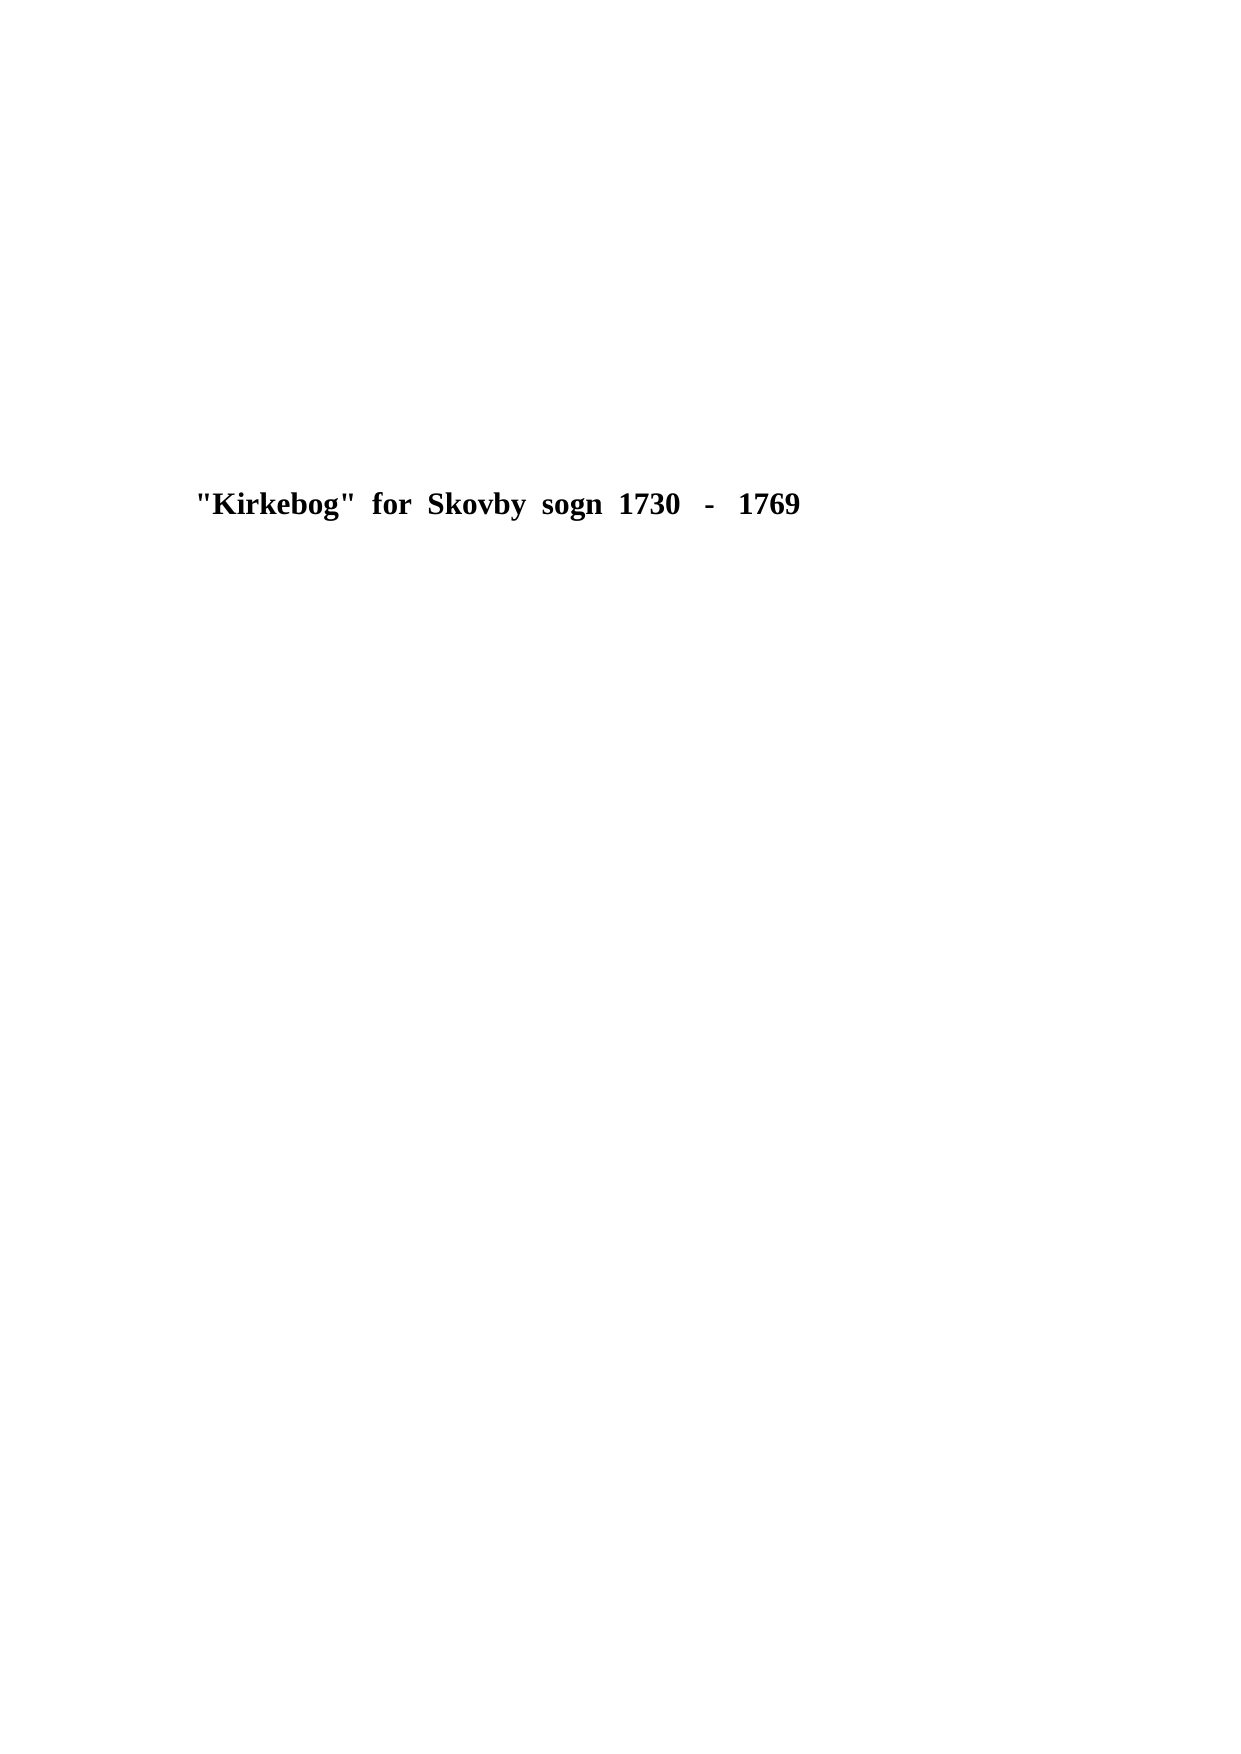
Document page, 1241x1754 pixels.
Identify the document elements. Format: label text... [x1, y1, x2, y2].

text "Kirkebog" for Skovby sogn 1730 - 1769 [136, 486, 1146, 522]
